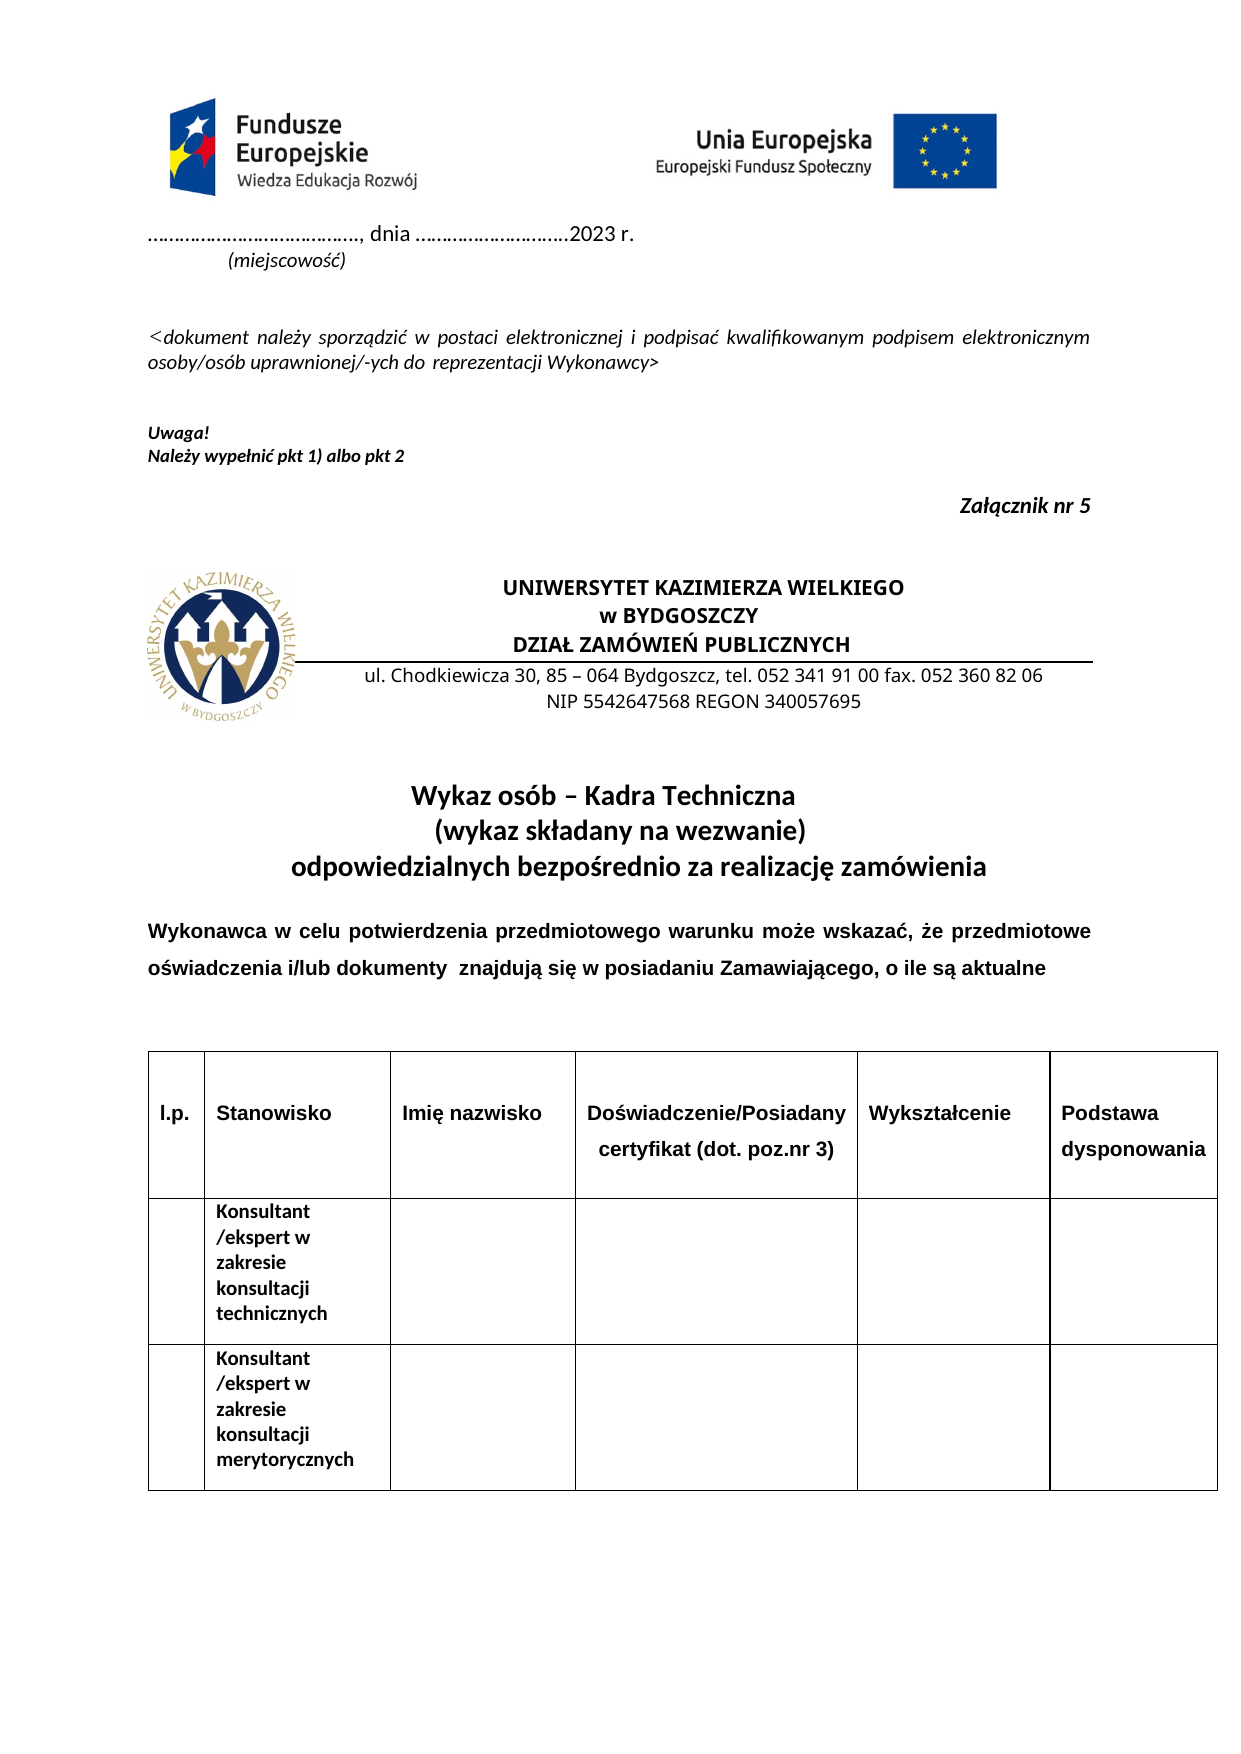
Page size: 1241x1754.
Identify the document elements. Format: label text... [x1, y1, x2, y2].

table_header Wykształcenie [858, 1052, 1049, 1197]
text <dokument należy sporządzić w postaci elektronicznej i podpisać kwalifikowanym podpisem elektronicznym osoby/osób uprawnionej/-ych do reprezentacji Wykonawcy> [148, 323, 1093, 375]
text NIP 5542647568 REGON 340057695 [296, 688, 1093, 714]
picture [147, 572, 296, 721]
text UNIWERSYTET KAZIMIERZA WIELKIEGO [296, 573, 1093, 602]
table_header Stanowisko [205, 1052, 390, 1197]
table_cell Konsultant /ekspert w zakresie konsultacji merytorycznych [205, 1345, 390, 1490]
table_header Doświadczenie/Posiadany certyfikat (dot. poz.nr 3) [576, 1052, 857, 1197]
text Należy wypełnić pkt 1) albo pkt 2 [148, 444, 1093, 467]
text …………………………………., dnia ………………………..2023 r. [148, 219, 1093, 247]
text Załącznik nr 5 [148, 492, 1093, 520]
table_cell [1051, 1345, 1217, 1490]
table_cell [1051, 1199, 1217, 1344]
table_cell [391, 1345, 575, 1490]
text (miejscowość) [148, 247, 1093, 272]
table_cell [576, 1199, 857, 1344]
table_cell [149, 1345, 204, 1490]
text (wykaz składany na wezwanie) [148, 812, 1093, 848]
table_cell [858, 1345, 1049, 1490]
table_cell Konsultant /ekspert w zakresie konsultacji technicznych [205, 1199, 390, 1344]
table_header Imię nazwisko [391, 1052, 575, 1197]
table_cell [858, 1199, 1049, 1344]
text w BYDGOSZCZY [296, 602, 1093, 630]
text Wykonawca w celu potwierdzenia przedmiotowego warunku może wskazać, że przedmiotowe oświadczenia i/lub dokumenty znajdują się w posiadaniu Zamawiającego, o ile są aktualne [148, 919, 1093, 979]
table_cell [149, 1199, 204, 1344]
text Uwaga! [148, 421, 1093, 444]
table_header l.p. [149, 1052, 204, 1197]
table_cell [391, 1199, 575, 1344]
table_cell [576, 1345, 857, 1490]
text ul. Chodkiewicza 30, 85 – 064 Bydgoszcz, tel. 052 341 91 00 fax. 052 360 82 06 [296, 663, 1093, 688]
text odpowiedzialnych bezpośrednio za realizację zamówienia [185, 848, 1093, 883]
text DZIAŁ ZAMÓWIEŃ PUBLICZNYCH [296, 630, 1093, 661]
table_header Podstawa dysponowania [1051, 1052, 1217, 1197]
picture [147, 73, 1024, 219]
subtitle Wykaz osób – Kadra Techniczna [148, 777, 1093, 812]
